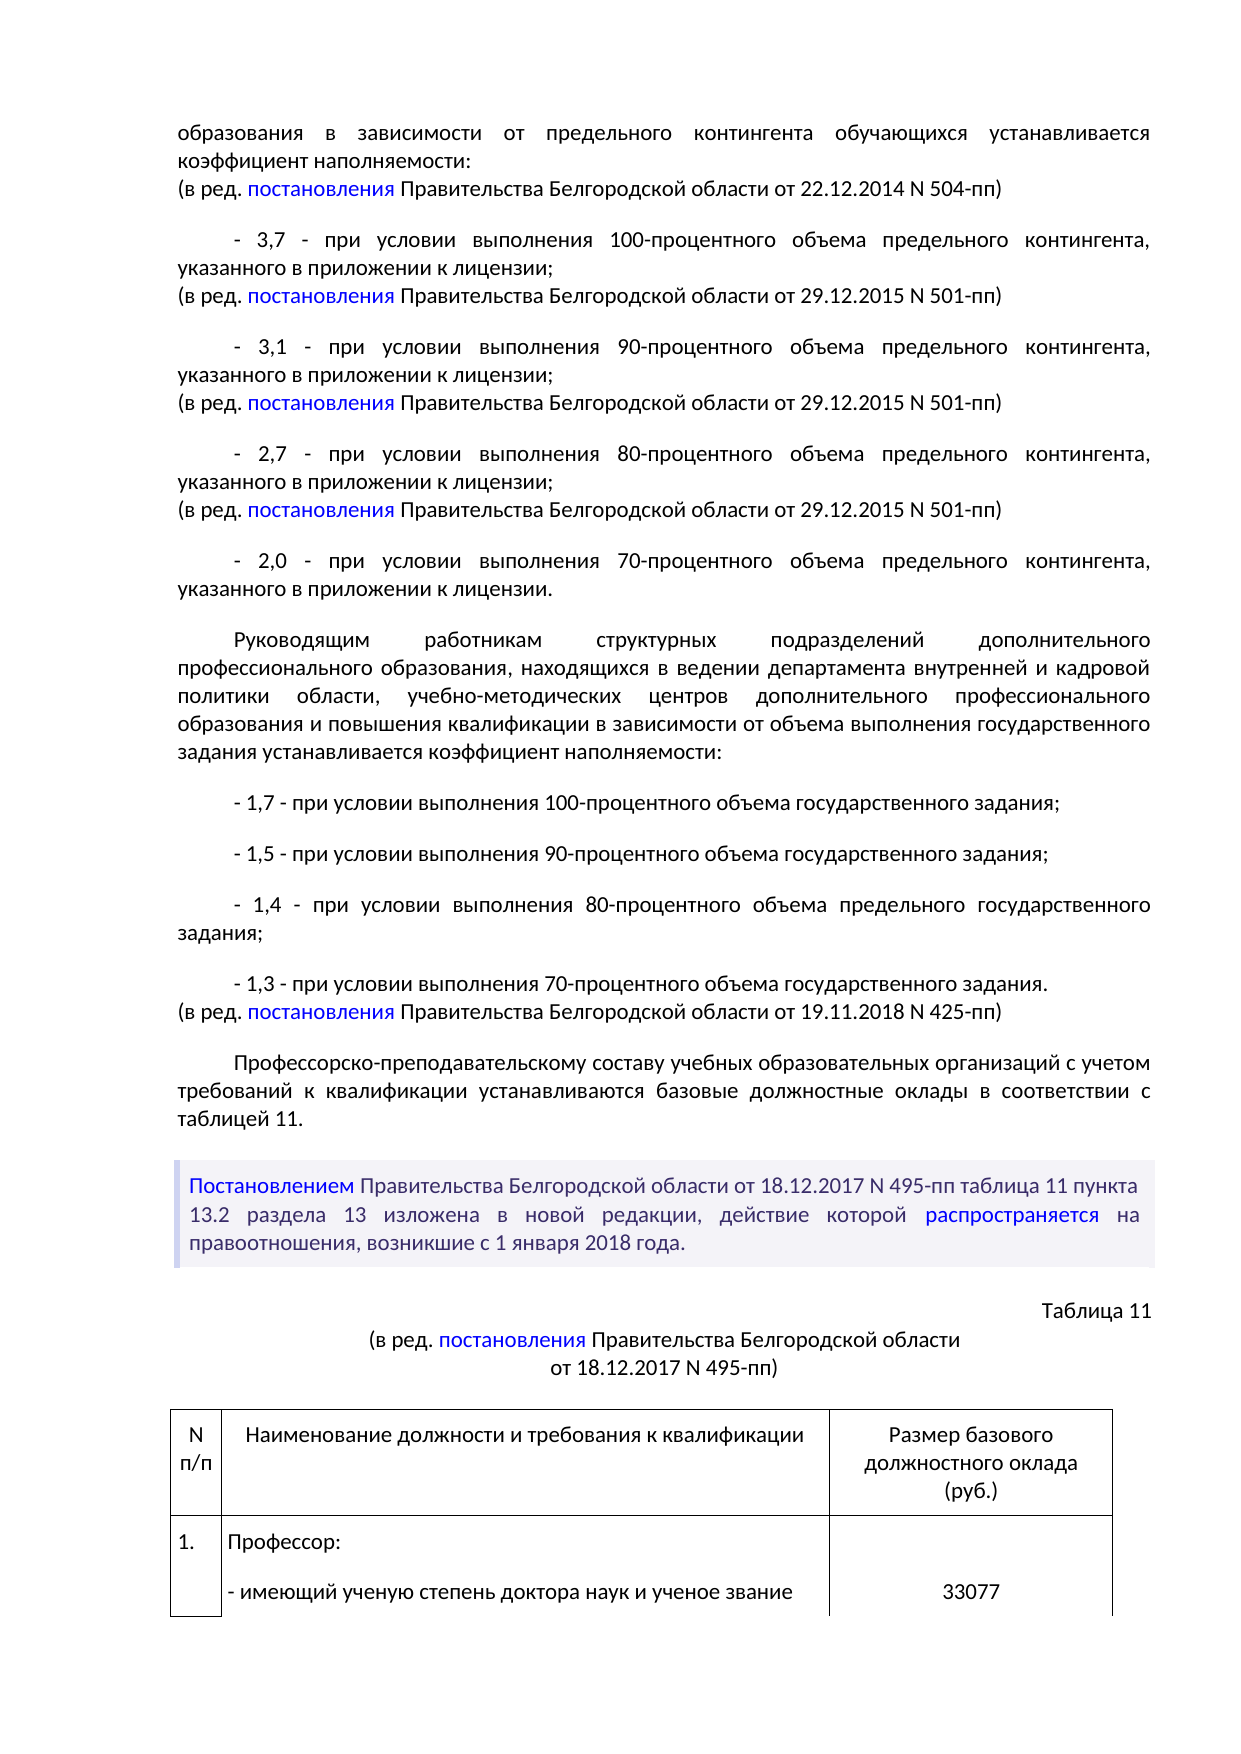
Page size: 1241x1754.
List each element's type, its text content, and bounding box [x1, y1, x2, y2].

text - 1,3 - при условии выполнения 70-процентного объема государственного задания. [177, 969, 1152, 997]
text (в ред. постановления Правительства Белгородской области [177, 1325, 1152, 1353]
text - 1,4 - при условии выполнения 80-процентного объема предельного государственного задания; [177, 890, 1152, 946]
text Таблица 11 [177, 1297, 1152, 1325]
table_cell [222, 1565, 829, 1616]
text от 18.12.2017 N 495-пп) [177, 1353, 1152, 1381]
table_cell [830, 1516, 1112, 1565]
table_cell Профессор: [222, 1516, 829, 1565]
text - 2,7 - при условии выполнения 80-процентного объема предельного контингента, указанного в приложении к лицензии; [177, 439, 1152, 495]
text - 2,0 - при условии выполнения 70-процентного объема предельного контингента, указанного в приложении к лицензии. [177, 546, 1152, 602]
text (в ред. постановления Правительства Белгородской области от 29.12.2015 N 501-пп) [177, 281, 1152, 309]
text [177, 118, 1152, 174]
table_cell 1. [171, 1516, 221, 1616]
table_cell 33077 [830, 1565, 1112, 1616]
text Профессорско-преподавательскому составу учебных образовательных организаций с учетом требований к квалификации устанавливаются базовые должностные оклады в соответствии с таблицей 11. [177, 1048, 1152, 1132]
text - 3,1 - при условии выполнения 90-процентного объема предельного контингента, указанного в приложении к лицензии; [177, 332, 1152, 388]
text (в ред. постановления Правительства Белгородской области от 19.11.2018 N 425-пп) [177, 997, 1152, 1025]
table_header Наименование должности и требования к квалификации [222, 1410, 829, 1515]
table_header N п/п [171, 1410, 221, 1515]
table_header Постановлением Правительства Белгородской области от 18.12.2017 N 495-пп таблица 11 пункта 13.2 раздела 13 изложена в новой редакции, действие которой распространяется на правоотношения, возникшие с 1 января 2018 года. [180, 1160, 1149, 1267]
table_header Размер базового должностного оклада (руб.) [830, 1410, 1112, 1515]
text - 1,5 - при условии выполнения 90-процентного объема государственного задания; [177, 839, 1152, 867]
text Руководящим работникам структурных подразделений дополнительного профессионального образования, находящихся в ведении департамента внутренней и кадровой политики области, учебно-методических центров дополнительного профессионального образования и повышения квалификации в зависимости от объема выполнения государственного задания устанавливается коэффициент наполняемости: [177, 625, 1152, 765]
text (в ред. постановления Правительства Белгородской области от 22.12.2014 N 504-пп) [177, 174, 1152, 202]
text (в ред. постановления Правительства Белгородской области от 29.12.2015 N 501-пп) [177, 495, 1152, 523]
text (в ред. постановления Правительства Белгородской области от 29.12.2015 N 501-пп) [177, 388, 1152, 416]
text - 1,7 - при условии выполнения 100-процентного объема государственного задания; [177, 788, 1152, 816]
text - 3,7 - при условии выполнения 100-процентного объема предельного контингента, указанного в приложении к лицензии; [177, 225, 1152, 281]
